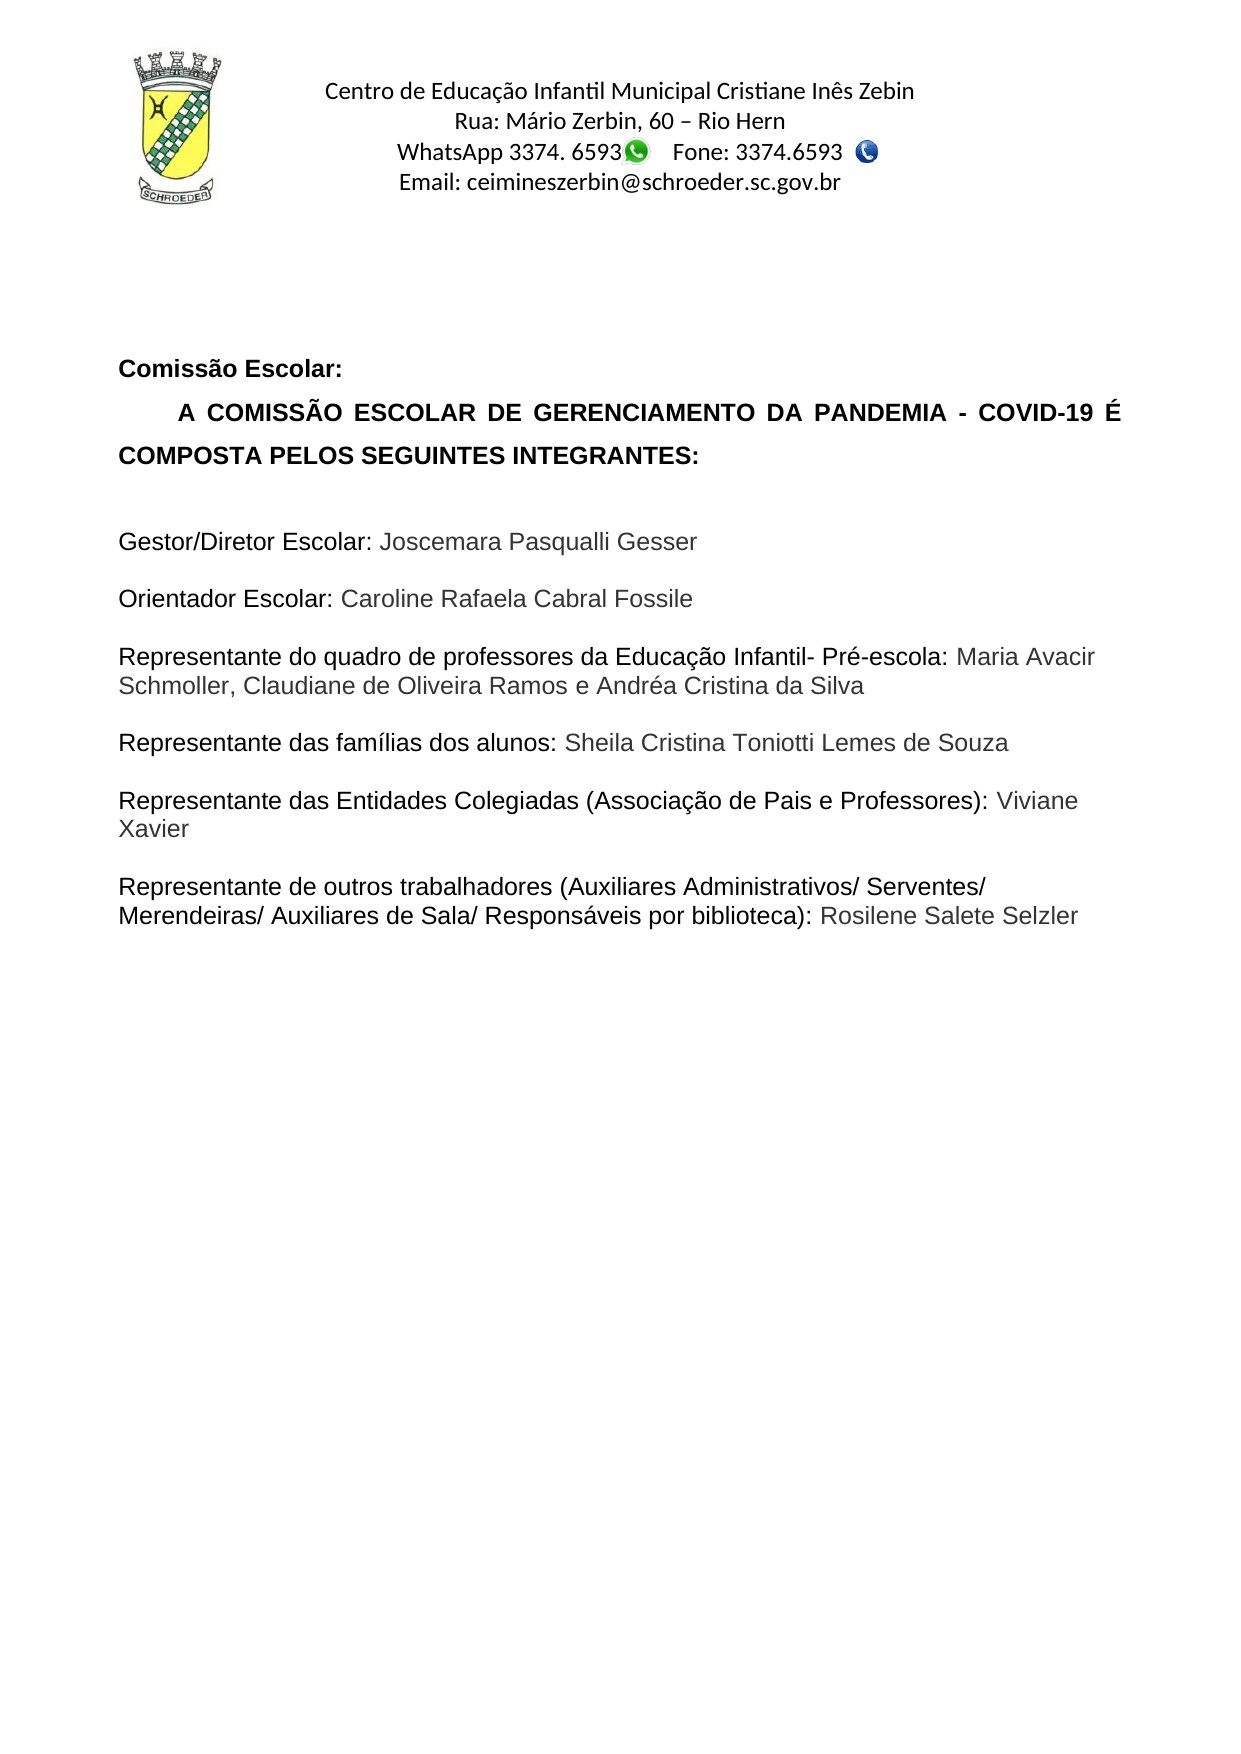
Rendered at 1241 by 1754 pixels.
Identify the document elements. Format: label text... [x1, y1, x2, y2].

text Representante do quadro de professores da Educação Infantil- Pré-escola: Maria Avacir Schmoller, Claudiane de Oliveira Ramos e Andréa Cristina da Silva [118, 642, 1122, 699]
text Representante das Entidades Colegiadas (Associação de Pais e Professores): Viviane Xavier [118, 786, 1122, 843]
picture [852, 140, 881, 163]
text Gestor/Diretor Escolar: Joscemara Pasqualli Gesser [118, 527, 1122, 556]
text Orientador Escolar: Caroline Rafaela Cabral Fossile [118, 584, 1122, 613]
text A COMISSÃO ESCOLAR DE GERENCIAMENTO DA PANDEMIA - COVID-19 É COMPOSTA PELOS SEGUINTES INTEGRANTES: [118, 398, 1122, 469]
text Representante de outros trabalhadores (Auxiliares Administrativos/ Serventes/ Merendeiras/ Auxiliares de Sala/ Responsáveis por biblioteca): Rosilene Salete Selzler [118, 872, 1122, 929]
text Representante das famílias dos alunos: Sheila Cristina Toniotti Lemes de Souza [118, 728, 1122, 757]
picture [621, 136, 651, 167]
picture [131, 47, 222, 205]
text Comissão Escolar: [118, 354, 1122, 383]
